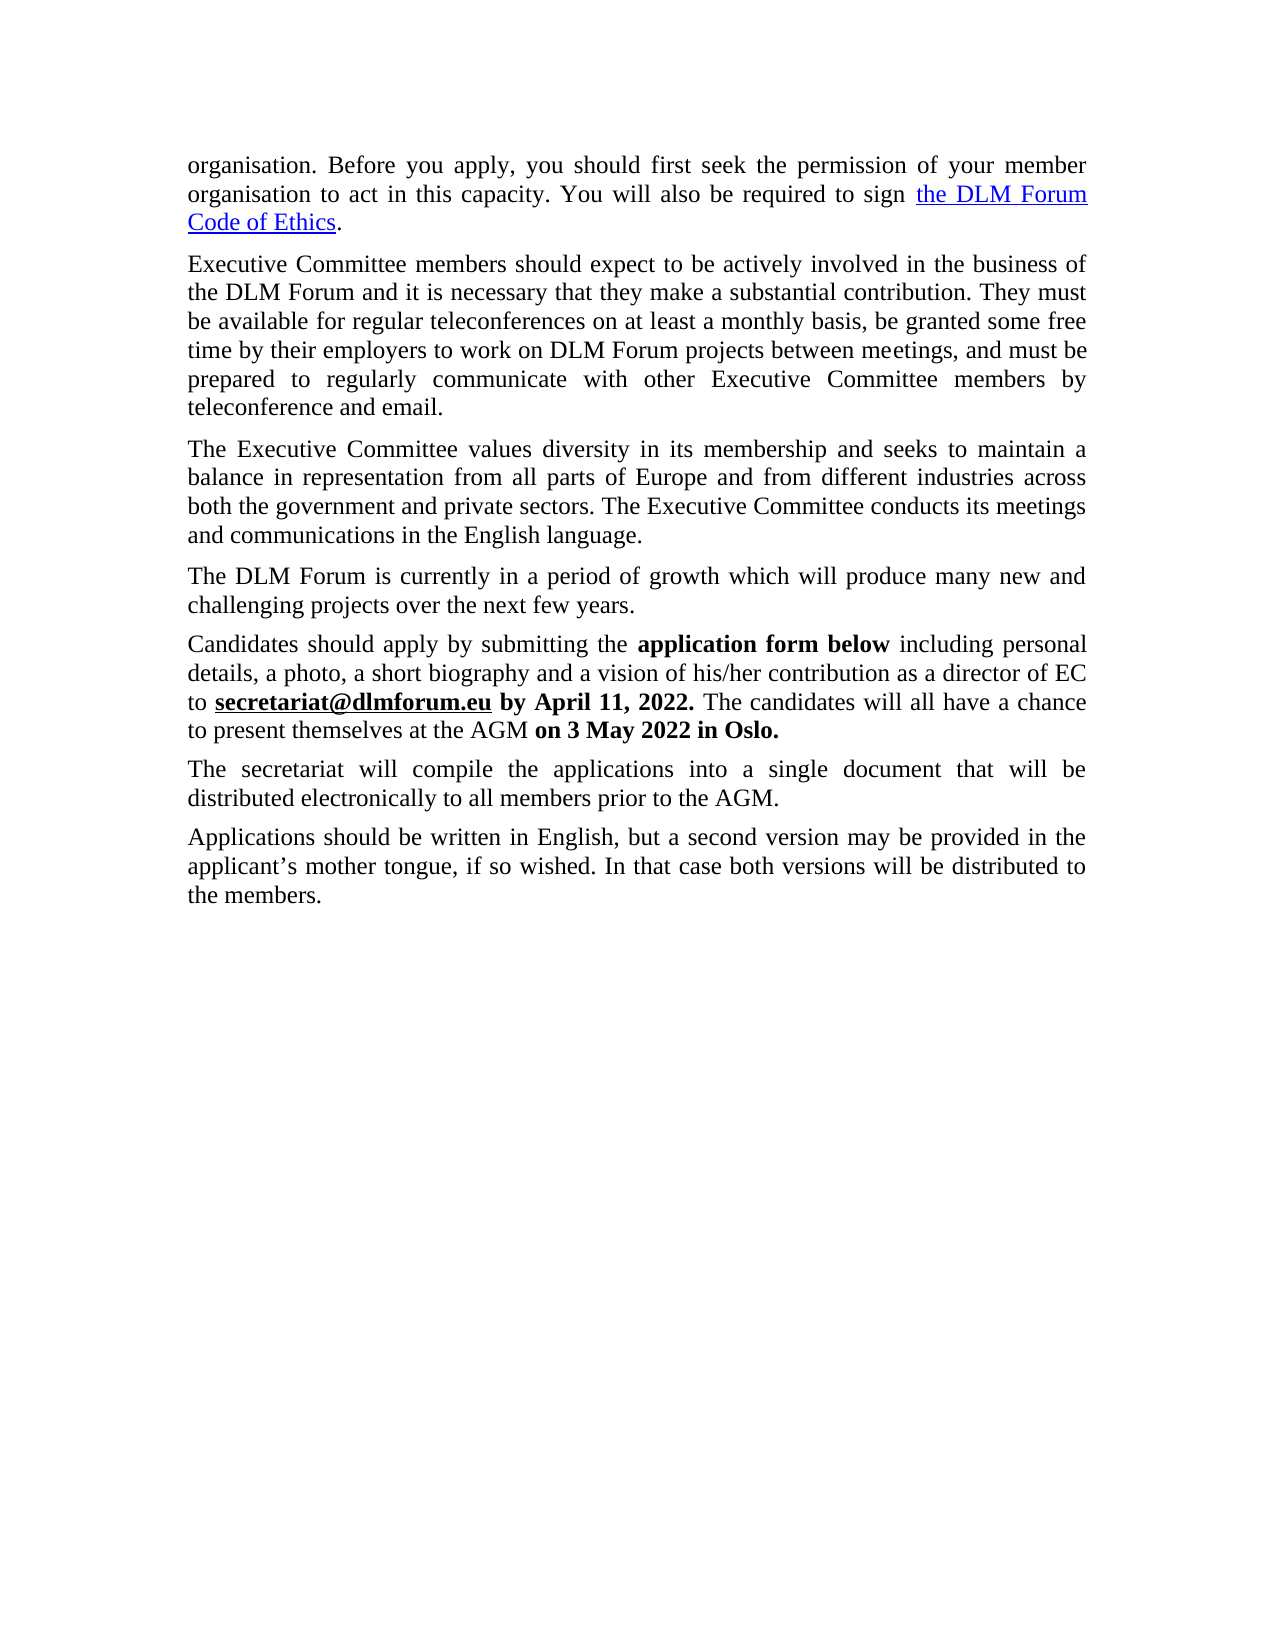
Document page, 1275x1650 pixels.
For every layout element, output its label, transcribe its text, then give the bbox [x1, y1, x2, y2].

text The Executive Committee values diversity in its membership and seeks to maintain a balance in representation from all parts of Europe and from different industries across both the government and private sectors. The Executive Committee conducts its meetings and communications in the English language. [187, 434, 1087, 549]
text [187, 150, 1087, 236]
text The DLM Forum is currently in a period of growth which will produce many new and challenging projects over the next few years. [187, 561, 1087, 619]
text The secretariat will compile the applications into a single document that will be distributed electronically to all members prior to the AGM. [187, 754, 1087, 812]
text Executive Committee members should expect to be actively involved in the business of the DLM Forum and it is necessary that they make a substantial contribution. They must be available regular teleconferences on at least a monthly basis, be granted some free time by their employers to work on DLM Forum projects between meetings, and must be prepared to regularly communicate with other Executive Committee members by teleconference and email. [187, 249, 1087, 421]
text Candidates should apply by submitting the application form below including personal details, a photo, a short biography and a vision of his/her contribution as a director of EC to secretariat@dlmforum.eu by April 11, 2022. The candidates will all have a chance to present themselves at the AGM on 3 May 2022 in Oslo. [187, 629, 1087, 744]
text Applications should be written in English, but a second version may be provided in the applicant’s mother tongue, if so wished. In that case both versions will be distributed to the members. [187, 822, 1087, 909]
